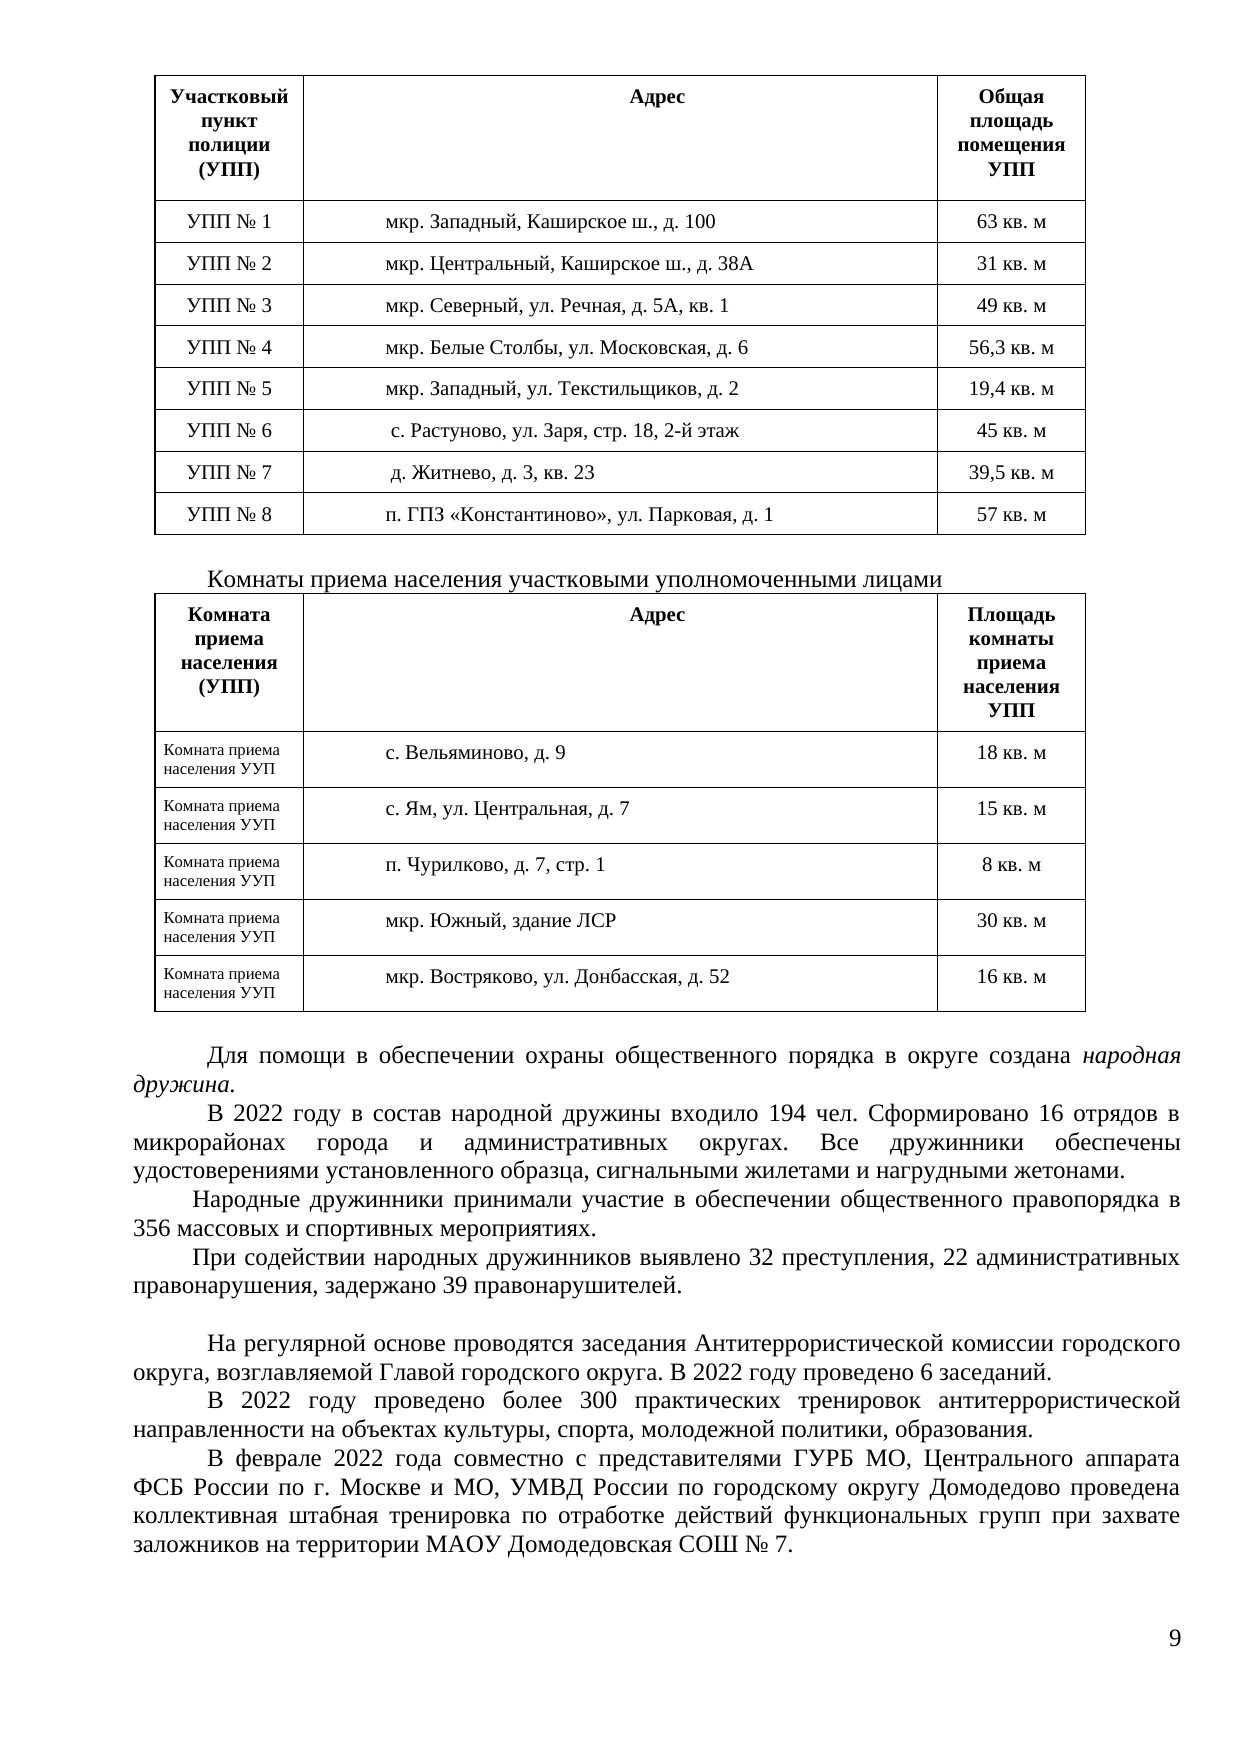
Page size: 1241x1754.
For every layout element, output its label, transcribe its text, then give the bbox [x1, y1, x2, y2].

text Для помощи в обеспечении охраны общественного порядка в округе создана народная дружина. [133, 1041, 1181, 1098]
table_cell 45 кв. м [938, 410, 1085, 451]
table_cell 18 кв. м [938, 732, 1085, 787]
table_cell мкр. Северный, ул. Речная, д. 5А, кв. 1 [304, 285, 937, 325]
table_cell п. Чурилково, д. 7, стр. 1 [304, 844, 937, 899]
table_cell 56,3 кв. м [938, 326, 1085, 367]
table_cell с. Растуново, ул. Заря, стр. 18, 2-й этаж [304, 410, 937, 451]
table_cell 8 кв. м [938, 844, 1085, 899]
table_cell УПП № 3 [156, 285, 303, 325]
table_cell мкр. Востряково, ул. Донбасская, д. 52 [304, 956, 937, 1011]
text Комнаты приема населения участковыми уполномоченными лицами [133, 564, 1181, 593]
table_cell мкр. Западный, ул. Текстильщиков, д. 2 [304, 368, 937, 409]
table_cell с. Вельяминово, д. 9 [304, 732, 937, 787]
table_cell мкр. Белые Столбы, ул. Московская, д. 6 [304, 326, 937, 367]
table_cell УПП № 4 [156, 326, 303, 367]
table_cell мкр. Западный, Каширское ш., д. 100 [304, 201, 937, 242]
table_cell 57 кв. м [938, 493, 1085, 534]
table_cell 63 кв. м [938, 201, 1085, 242]
table_cell Комната приема населения УУП [156, 844, 303, 899]
text В 2022 году в состав народной дружины входило 194 чел. Сформировано 16 отрядов в микрорайонах города и административных округах. Все дружинники обеспечены удостоверениями установленного образца, сигнальными жилетами и нагрудными жетонами. [133, 1098, 1181, 1184]
table_header Адрес [304, 594, 937, 731]
table_cell д. Житнево, д. 3, кв. 23 [304, 452, 937, 492]
table_cell УПП № 8 [156, 493, 303, 534]
table_header Общая площадь помещения УПП [938, 76, 1085, 200]
table_cell УПП № 7 [156, 452, 303, 492]
table_header Адрес [304, 76, 937, 200]
table_cell Комната приема населения УУП [156, 900, 303, 955]
table_header Комната приема населения (УПП) [156, 594, 303, 731]
table_cell 19,4 кв. м [938, 368, 1085, 409]
table_cell Комната приема населения УУП [156, 732, 303, 787]
table_cell 39,5 кв. м [938, 452, 1085, 492]
text При содействии народных дружинников выявлено 32 преступления, 22 административных правонарушения, задержано 39 правонарушителей. [133, 1242, 1181, 1299]
table_cell п. ГПЗ «Константиново», ул. Парковая, д. 1 [304, 493, 937, 534]
text В 2022 году проведено более 300 практических тренировок антитеррористической направленности на объектах культуры, спорта, молодежной политики, образования. [133, 1386, 1181, 1443]
table_cell мкр. Центральный, Каширское ш., д. 38А [304, 243, 937, 283]
table_cell 16 кв. м [938, 956, 1085, 1011]
table_cell УПП № 6 [156, 410, 303, 451]
table_cell с. Ям, ул. Центральная, д. 7 [304, 788, 937, 843]
text На регулярной основе проводятся заседания Антитеррористической комиссии городского округа, возглавляемой Главой городского округа. В 2022 году проведено 6 заседаний. [133, 1328, 1181, 1386]
table_cell 49 кв. м [938, 285, 1085, 325]
table_cell УПП № 2 [156, 243, 303, 283]
table_cell 30 кв. м [938, 900, 1085, 955]
text В феврале 2022 года совместно с представителями ГУРБ МО, Центрального аппарата ФСБ России по г. Москве и МО, УМВД России по городскому округу Домодедово проведена коллективная штабная тренировка по отработке действий функциональных групп при захвате заложников на территории МАОУ Домодедовская СОШ № 7. [133, 1443, 1181, 1558]
table_cell УПП № 1 [156, 201, 303, 242]
text Народные дружинники принимали участие в обеспечении общественного правопорядка в 356 массовых и спортивных мероприятиях. [133, 1184, 1181, 1242]
table_cell мкр. Южный, здание ЛСР [304, 900, 937, 955]
table_cell 31 кв. м [938, 243, 1085, 283]
table_cell УПП № 5 [156, 368, 303, 409]
table_header Площадь комнаты приема населения УПП [938, 594, 1085, 731]
table_cell Комната приема населения УУП [156, 956, 303, 1011]
table_cell 15 кв. м [938, 788, 1085, 843]
table_header Участковый пункт полиции (УПП) [156, 76, 303, 200]
table_cell Комната приема населения УУП [156, 788, 303, 843]
